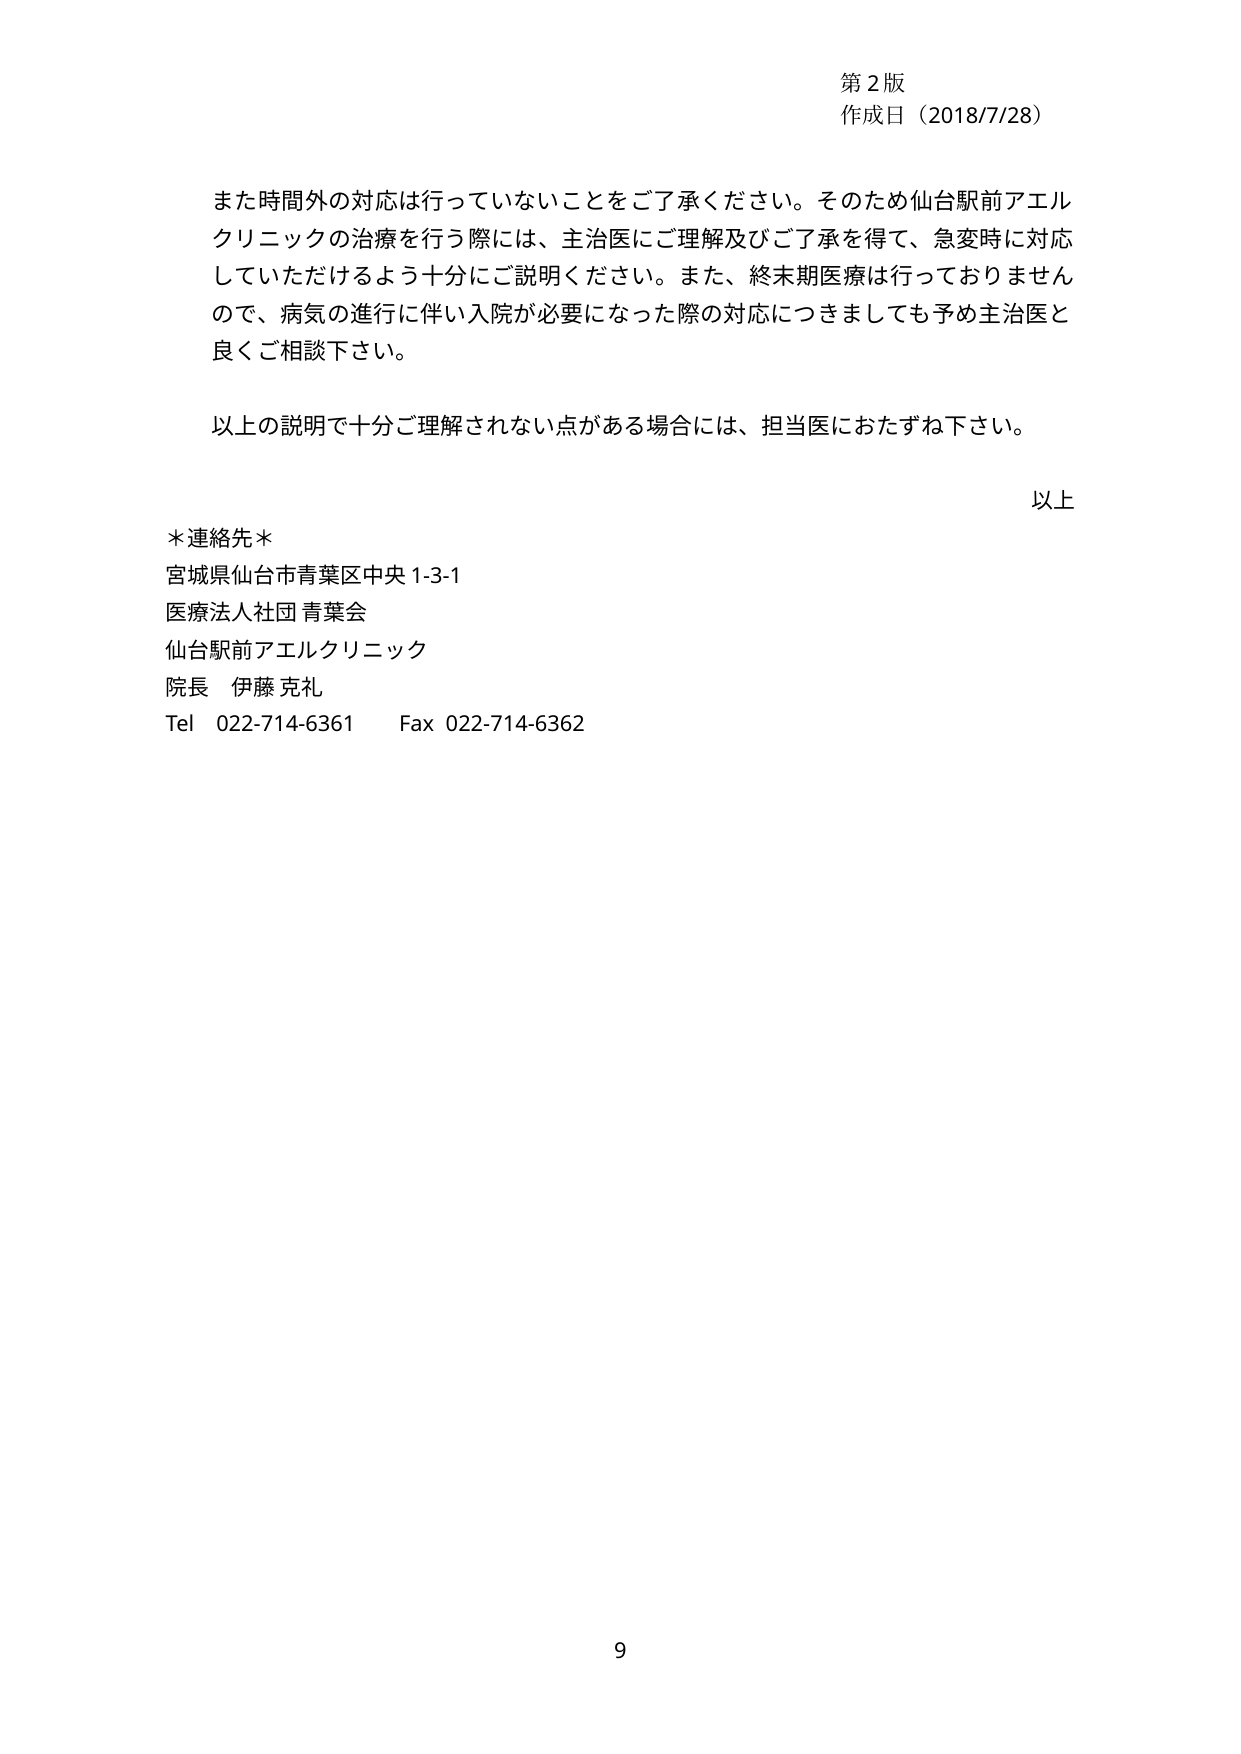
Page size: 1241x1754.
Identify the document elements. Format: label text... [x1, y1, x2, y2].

text 医療法人社団 青葉会 [165, 592, 987, 630]
text 以上の説明で十分ご理解されない点がある場合には、担当医におたずね下さい。 [165, 406, 1075, 443]
text 以上 [165, 480, 1075, 518]
text 院長 伊藤 克礼 [165, 667, 1075, 705]
text 仙台駅前アエルクリニック [165, 630, 1075, 667]
text Tel 022-714-6361 Fax 022-714-6362 [165, 705, 1075, 742]
text 宮城県仙台市青葉区中央1-3-1 [165, 555, 987, 592]
text ＊連絡先＊ [165, 518, 987, 555]
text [211, 181, 1075, 368]
